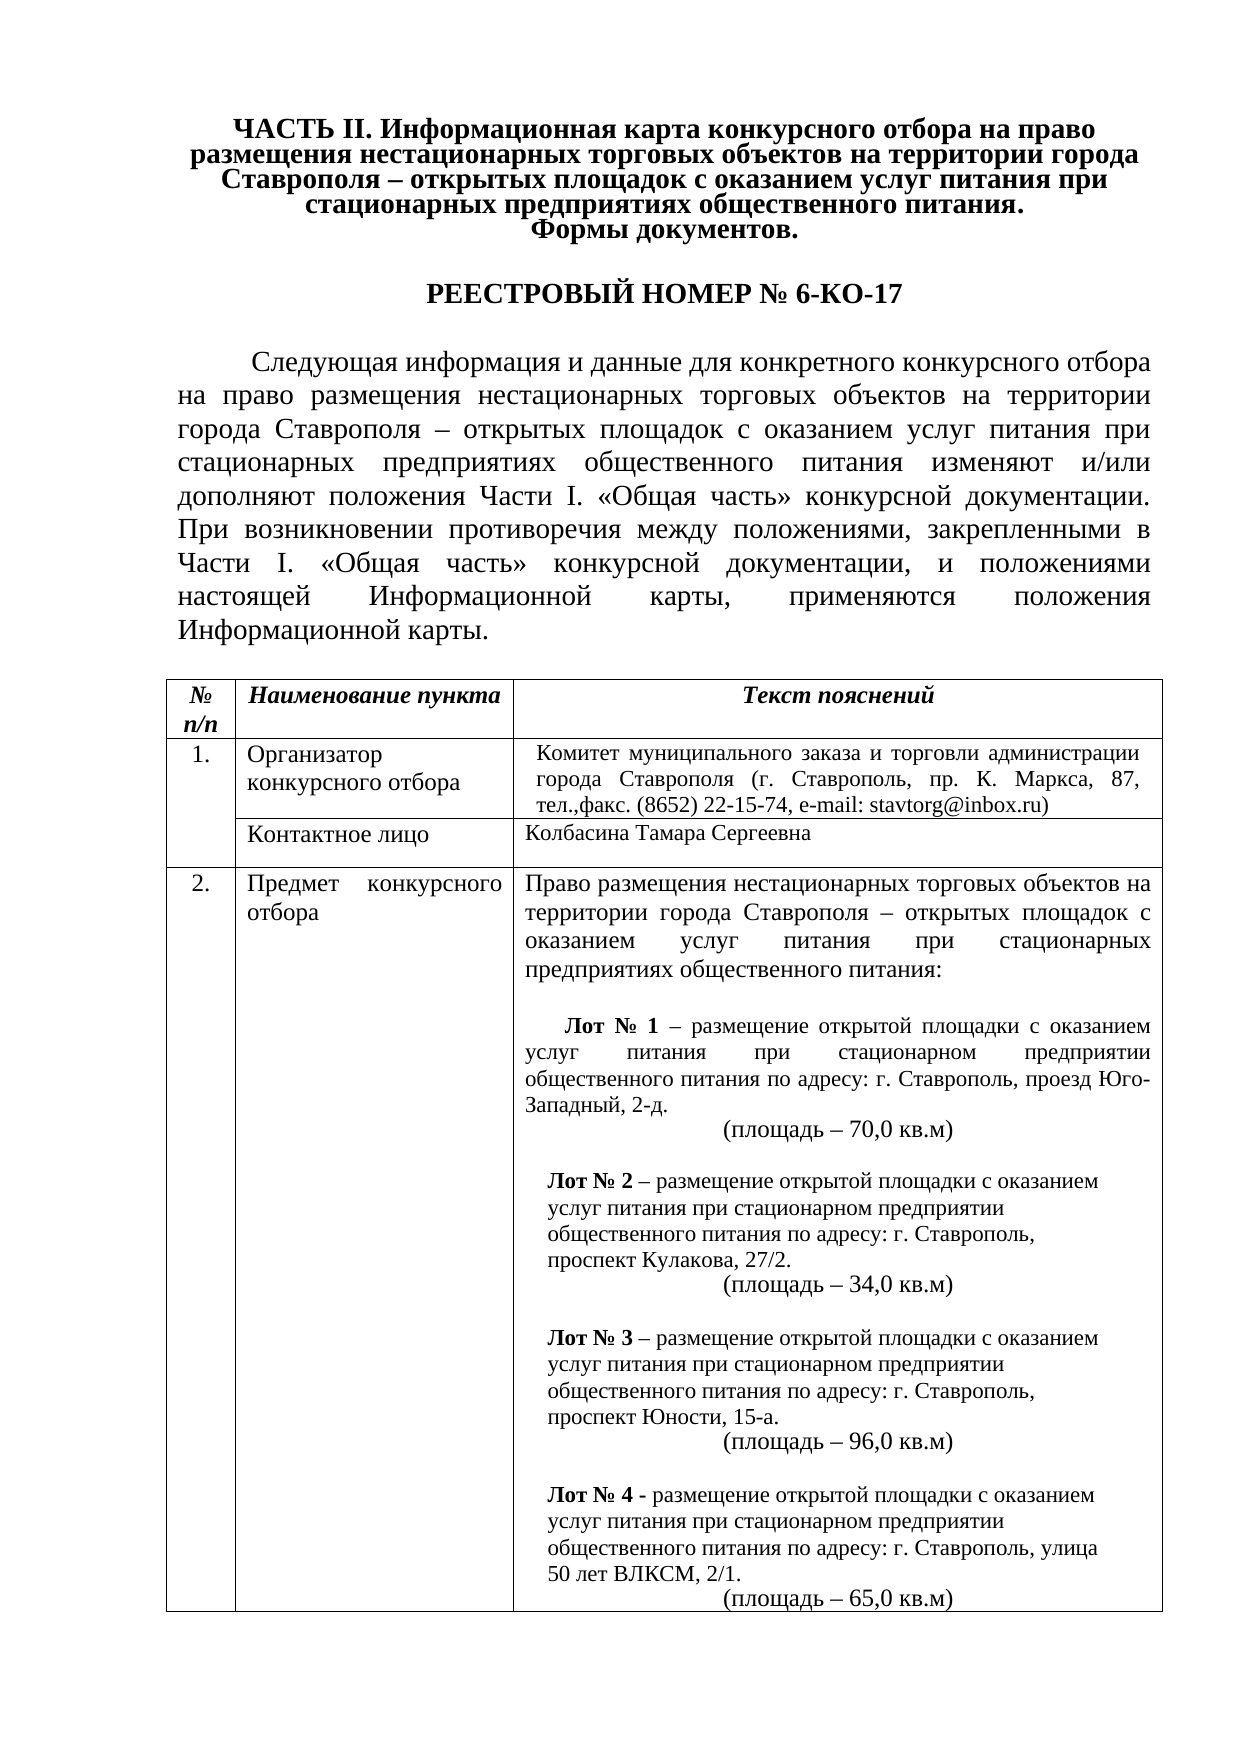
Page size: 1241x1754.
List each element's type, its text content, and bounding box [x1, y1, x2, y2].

table_header Текст пояснений [514, 680, 1162, 738]
table_cell 1. [167, 739, 235, 867]
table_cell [514, 868, 1162, 1611]
table_cell 2. [167, 868, 235, 1611]
table_header Наименование пункта [236, 680, 513, 738]
table_header № п/п [167, 680, 235, 738]
table_cell Организатор конкурсного отбора [236, 739, 513, 818]
text Следующая информация и данные для конкретного конкурсного отбора на право размещения нестационарных торговых объектов на территории города Ставрополя – открытых площадок с оказанием услуг питания при стационарных предприятиях общественного питания изменяют и/или дополняют положения Части I. «Общая часть» конкурсной документации. При возникновении противоречия между положениями, закрепленными в Части I. «Общая часть» конкурсной документации, и положениями настоящей Информационной карты, применяются положения Информационной карты. [177, 344, 1152, 646]
table_cell Колбасина Тамара Сергеевна [514, 819, 1162, 867]
table_cell [514, 739, 1162, 818]
text РЕЕСТРОВЫЙ НОМЕР № 6-КО-17 [177, 277, 1152, 310]
text Формы документов. [177, 218, 1152, 243]
table_cell Контактное лицо [236, 819, 513, 867]
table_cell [236, 868, 513, 1611]
text ЧАСТЬ II. Информационная карта конкурсного отбора на право размещения нестационарных торговых объектов на территории города Ставрополя – открытых площадок с оказанием услуг питания при стационарных предприятиях общественного питания. [177, 118, 1152, 218]
